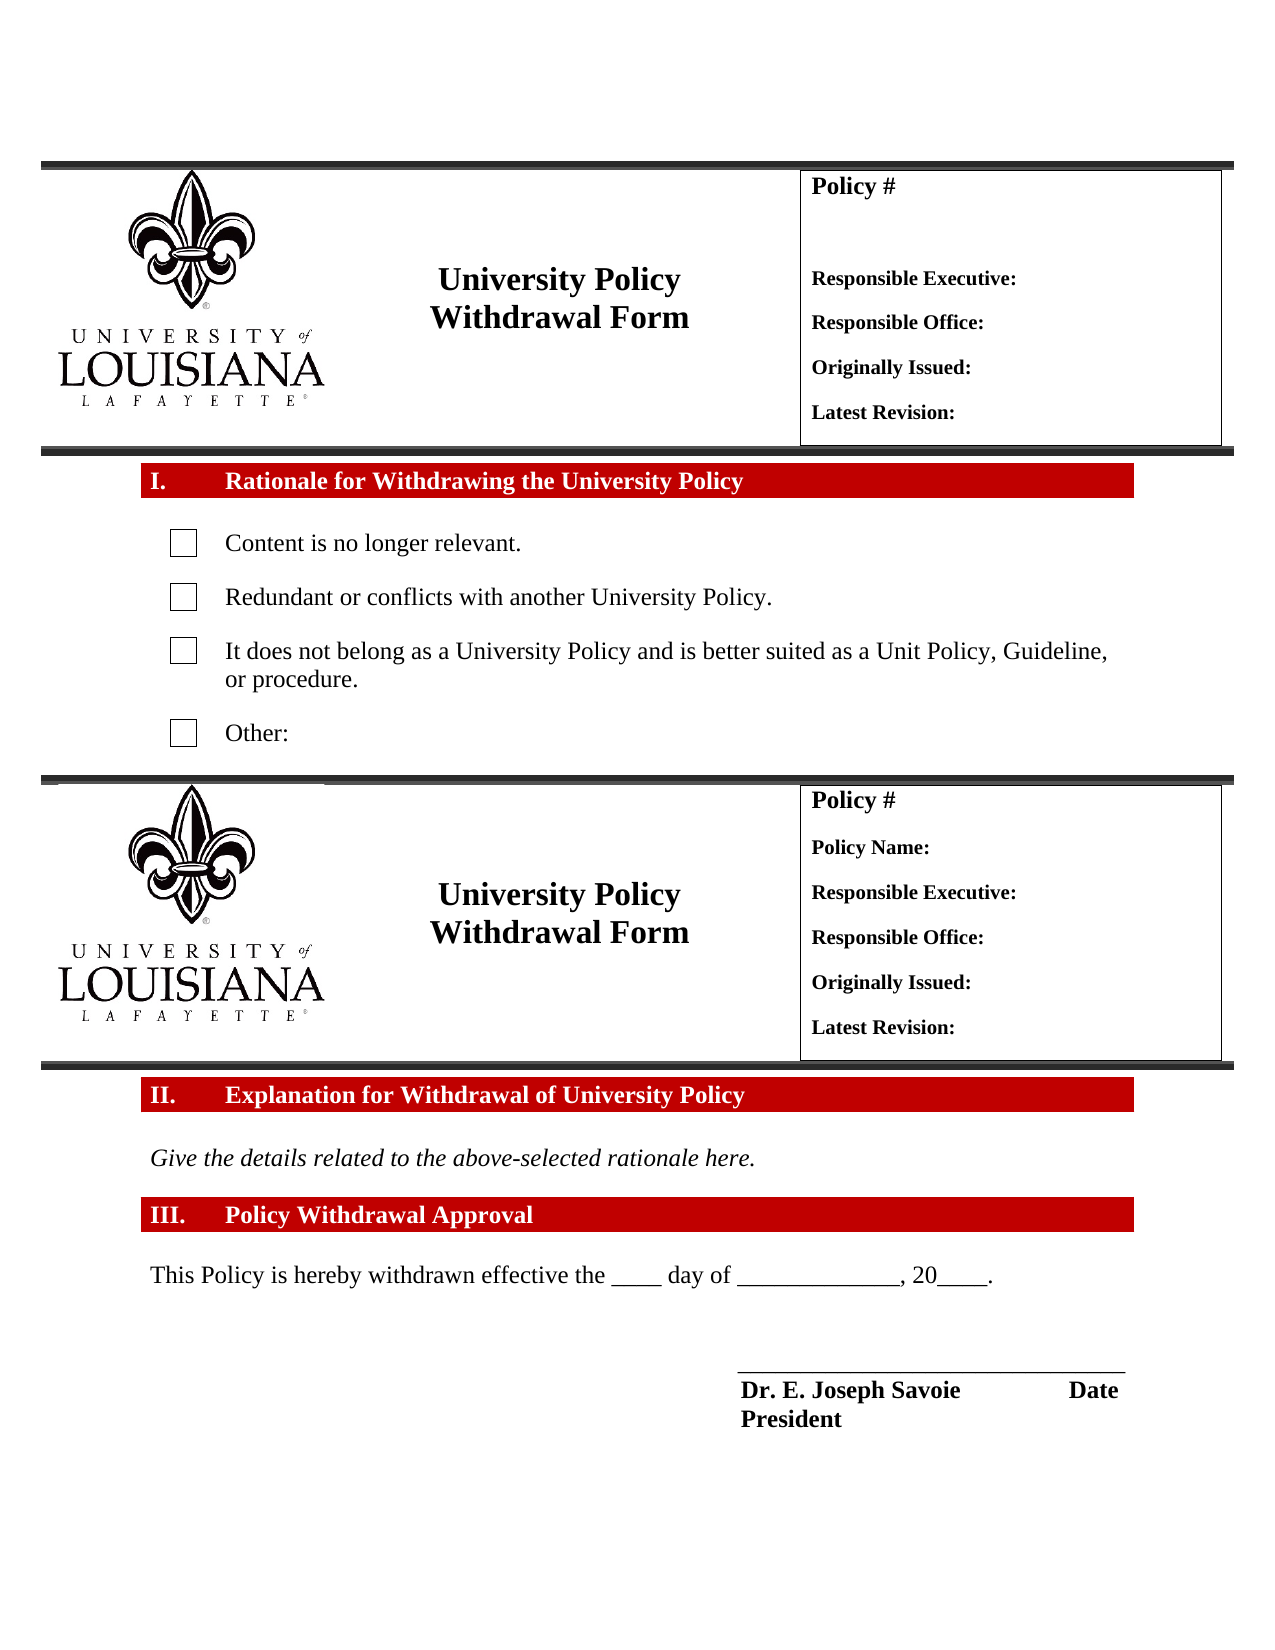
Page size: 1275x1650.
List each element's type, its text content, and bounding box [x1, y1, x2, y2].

text This Policy is hereby withdrawn effective the ____ day of _____________, 20____. [150, 1261, 1125, 1289]
subtitle III. Policy Withdrawal Approval [142, 1198, 1133, 1231]
text Content is no longer relevant. [169, 528, 1125, 557]
text Other: [169, 718, 1125, 747]
text Redundant or conflicts with another University Policy. [169, 582, 1125, 611]
table_header [789, 170, 800, 446]
table_header [801, 786, 1221, 1060]
picture [58, 170, 325, 406]
table_header [41, 785, 330, 1061]
table_header University Policy Withdrawal Form [330, 170, 789, 446]
text Dr. E. Joseph Savoie Date [150, 1376, 1125, 1404]
text It does not belong as a University Policy and is better suited as a Unit Policy, Guideline, or procedure. [169, 636, 1125, 693]
table_header [801, 171, 1221, 445]
text Give the details related to the above-selected rationale here. [150, 1143, 1125, 1172]
subtitle I. Rationale for Withdrawing the University Policy [142, 464, 1133, 497]
table_header [1222, 785, 1234, 1061]
picture [58, 784, 325, 1021]
text _______________________________ [150, 1347, 1125, 1376]
table_header [1222, 170, 1234, 446]
table_header University Policy Withdrawal Form [330, 785, 789, 1061]
text President [150, 1404, 1125, 1433]
subtitle II. Explanation for Withdrawal of University Policy [142, 1079, 1133, 1111]
table_header [41, 170, 330, 446]
table_header [789, 785, 800, 1061]
